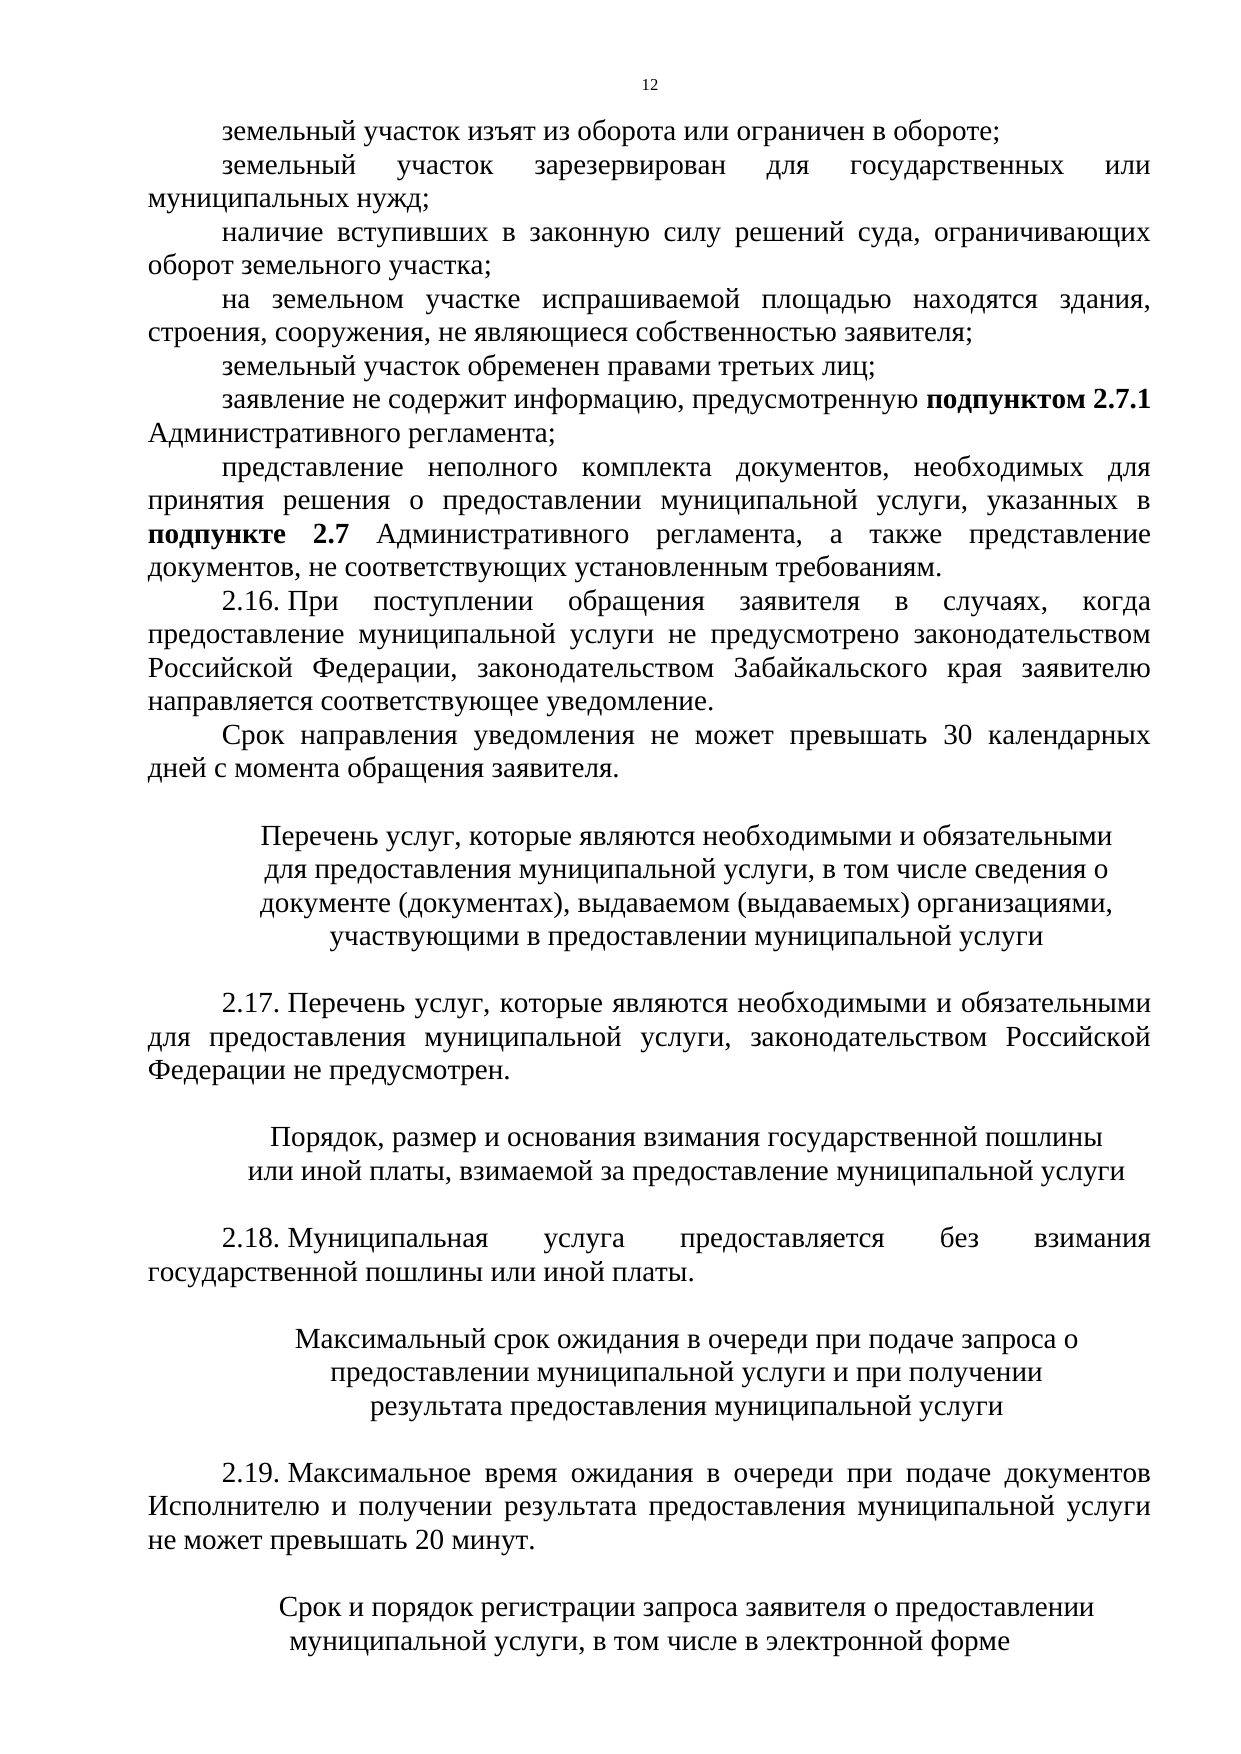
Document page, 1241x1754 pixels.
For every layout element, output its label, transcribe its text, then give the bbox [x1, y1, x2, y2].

text документе (документах), выдаваемом (выдаваемых) организациями, [148, 885, 1152, 918]
text Перечень услуг, которые являются необходимыми и обязательными [148, 818, 1152, 851]
text на земельном участке испрашиваемой площадью находятся здания, строения, сооружения, не являющиеся собственностью заявителя; [148, 281, 1152, 348]
text Срок направления уведомления не может превышать 30 календарных дней с момента обращения заявителя. [148, 717, 1152, 784]
text наличие вступивших в законную силу решений суда, ограничивающих оборот земельного участка; [148, 214, 1152, 281]
text земельный участок зарезервирован для государственных или муниципальных нужд; [148, 147, 1152, 214]
text 2.17. Перечень услуг, которые являются необходимыми и обязательными для предоставления муниципальной услуги, законодательством Российской Федерации не предусмотрен. [148, 985, 1152, 1086]
text предоставлении муниципальной услуги и при получении [148, 1354, 1152, 1388]
text для предоставления муниципальной услуги, в том числе сведения о [148, 851, 1152, 885]
text заявление не содержит информацию, предусмотренную подпунктом 2.7.1 Административного регламента; [148, 382, 1152, 449]
text представление неполного комплекта документов, необходимых для принятия решения о предоставлении муниципальной услуги, указанных в подпункте 2.7 Административного регламента, а также представление документов, не соответствующих установленным требованиям. [148, 449, 1152, 583]
text Порядок, размер и основания взимания государственной пошлины [148, 1119, 1152, 1153]
text результата предоставления муниципальной услуги [148, 1388, 1152, 1421]
text земельный участок изъят из оборота или ограничен в обороте; [148, 113, 1152, 147]
text или иной платы, взимаемой за предоставление муниципальной услуги [148, 1153, 1152, 1187]
text участвующими в предоставлении муниципальной услуги [148, 918, 1152, 952]
text 2.19. Максимальное время ожидания в очереди при подаче документов Исполнителю и получении результата предоставления муниципальной услуги не может превышать 20 минут. [148, 1455, 1152, 1556]
text 2.16. При поступлении обращения заявителя в случаях, когда предоставление муниципальной услуги не предусмотрено законодательством Российской Федерации, законодательством Забайкальского края заявителю направляется соответствующее уведомление. [148, 583, 1152, 717]
text 2.18. Муниципальная услуга предоставляется без взимания государственной пошлины или иной платы. [148, 1220, 1152, 1287]
text Максимальный срок ожидания в очереди при подаче запроса о [148, 1321, 1152, 1354]
text Срок и порядок регистрации запроса заявителя о предоставлении муниципальной услуги, в том числе в электронной форме [148, 1589, 1152, 1656]
text земельный участок обременен правами третьих лиц; [148, 348, 1152, 382]
